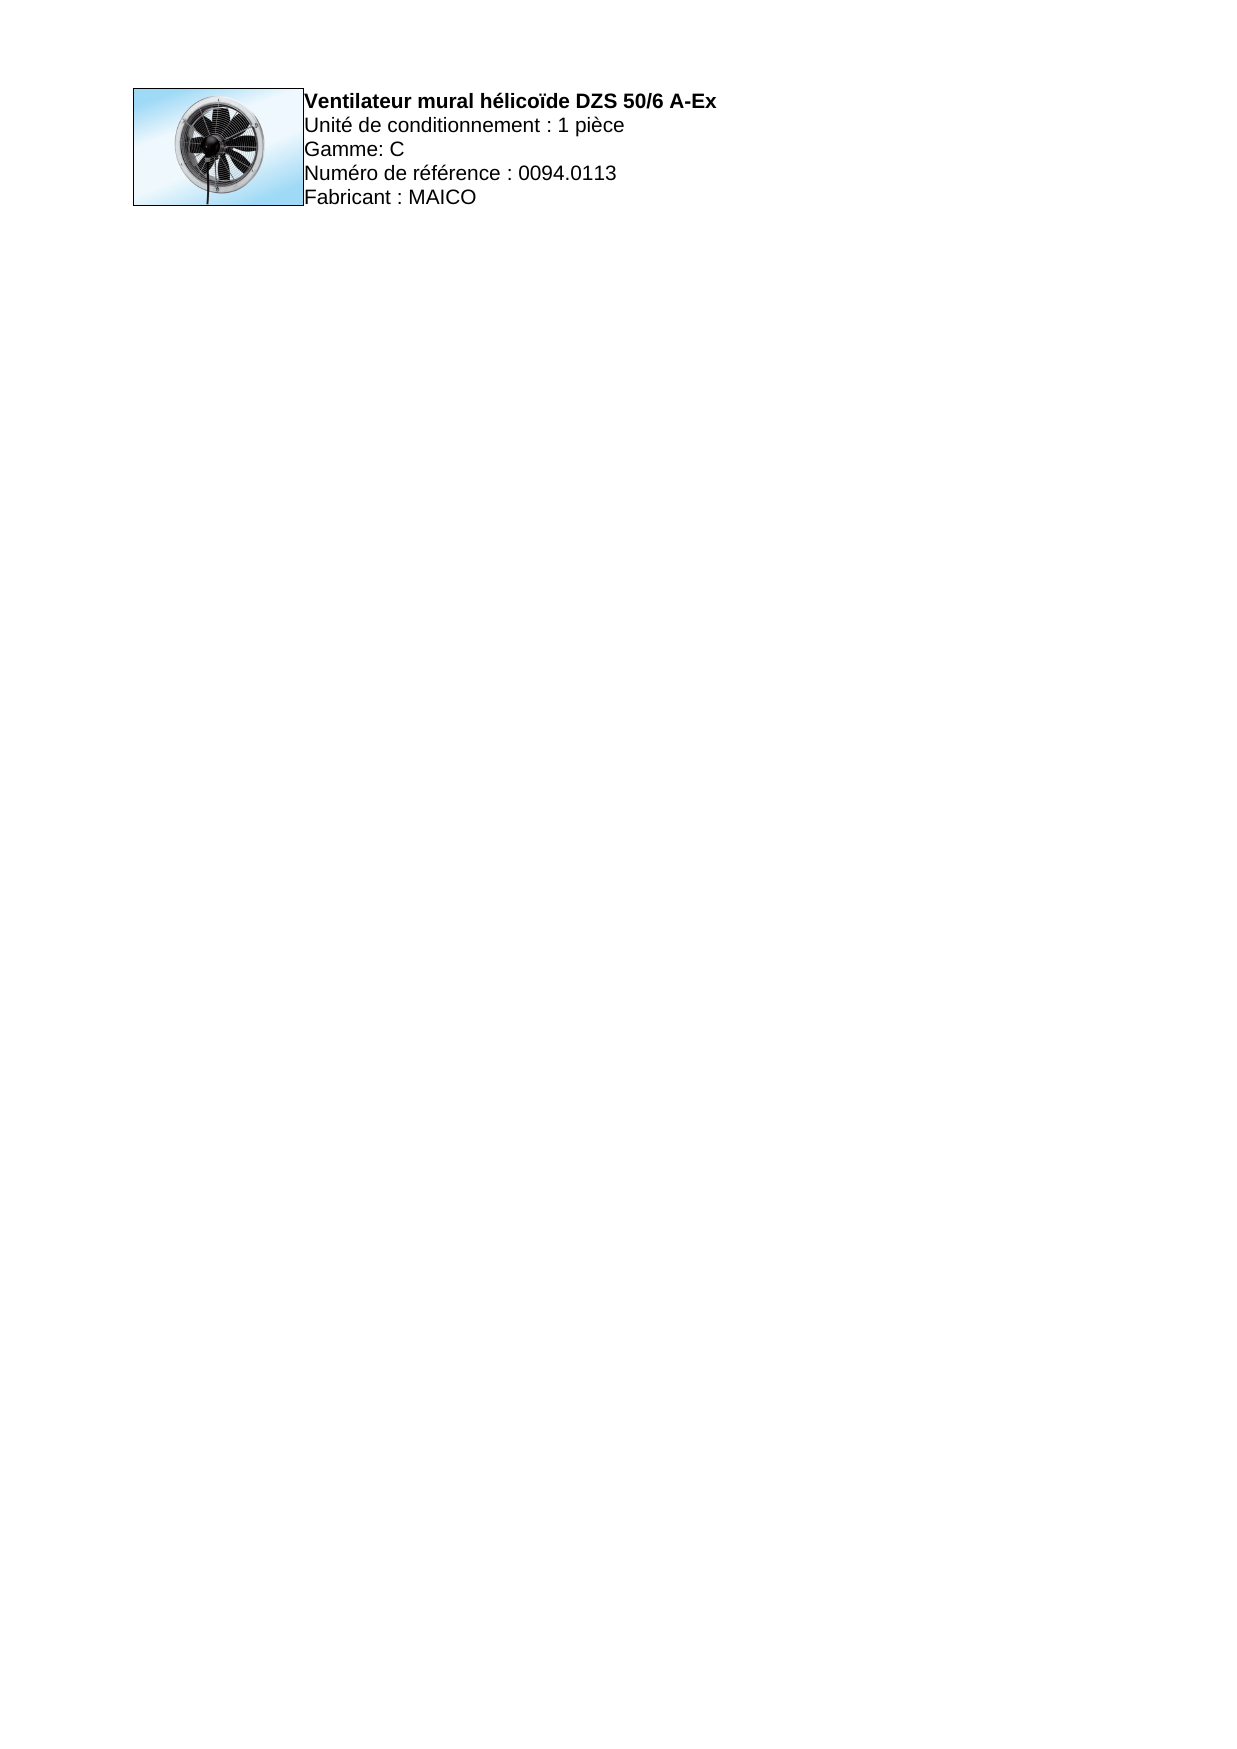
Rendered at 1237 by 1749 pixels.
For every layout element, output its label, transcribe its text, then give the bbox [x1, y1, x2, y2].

picture [134, 89, 303, 205]
text Ventilateur mural hélicoïde DZS 50/6 A-ExUnité de conditionnement : 1 pièceGamme: C Numéro de référence : 0094.0113Fabricant : MAICO [133, 89, 1148, 208]
